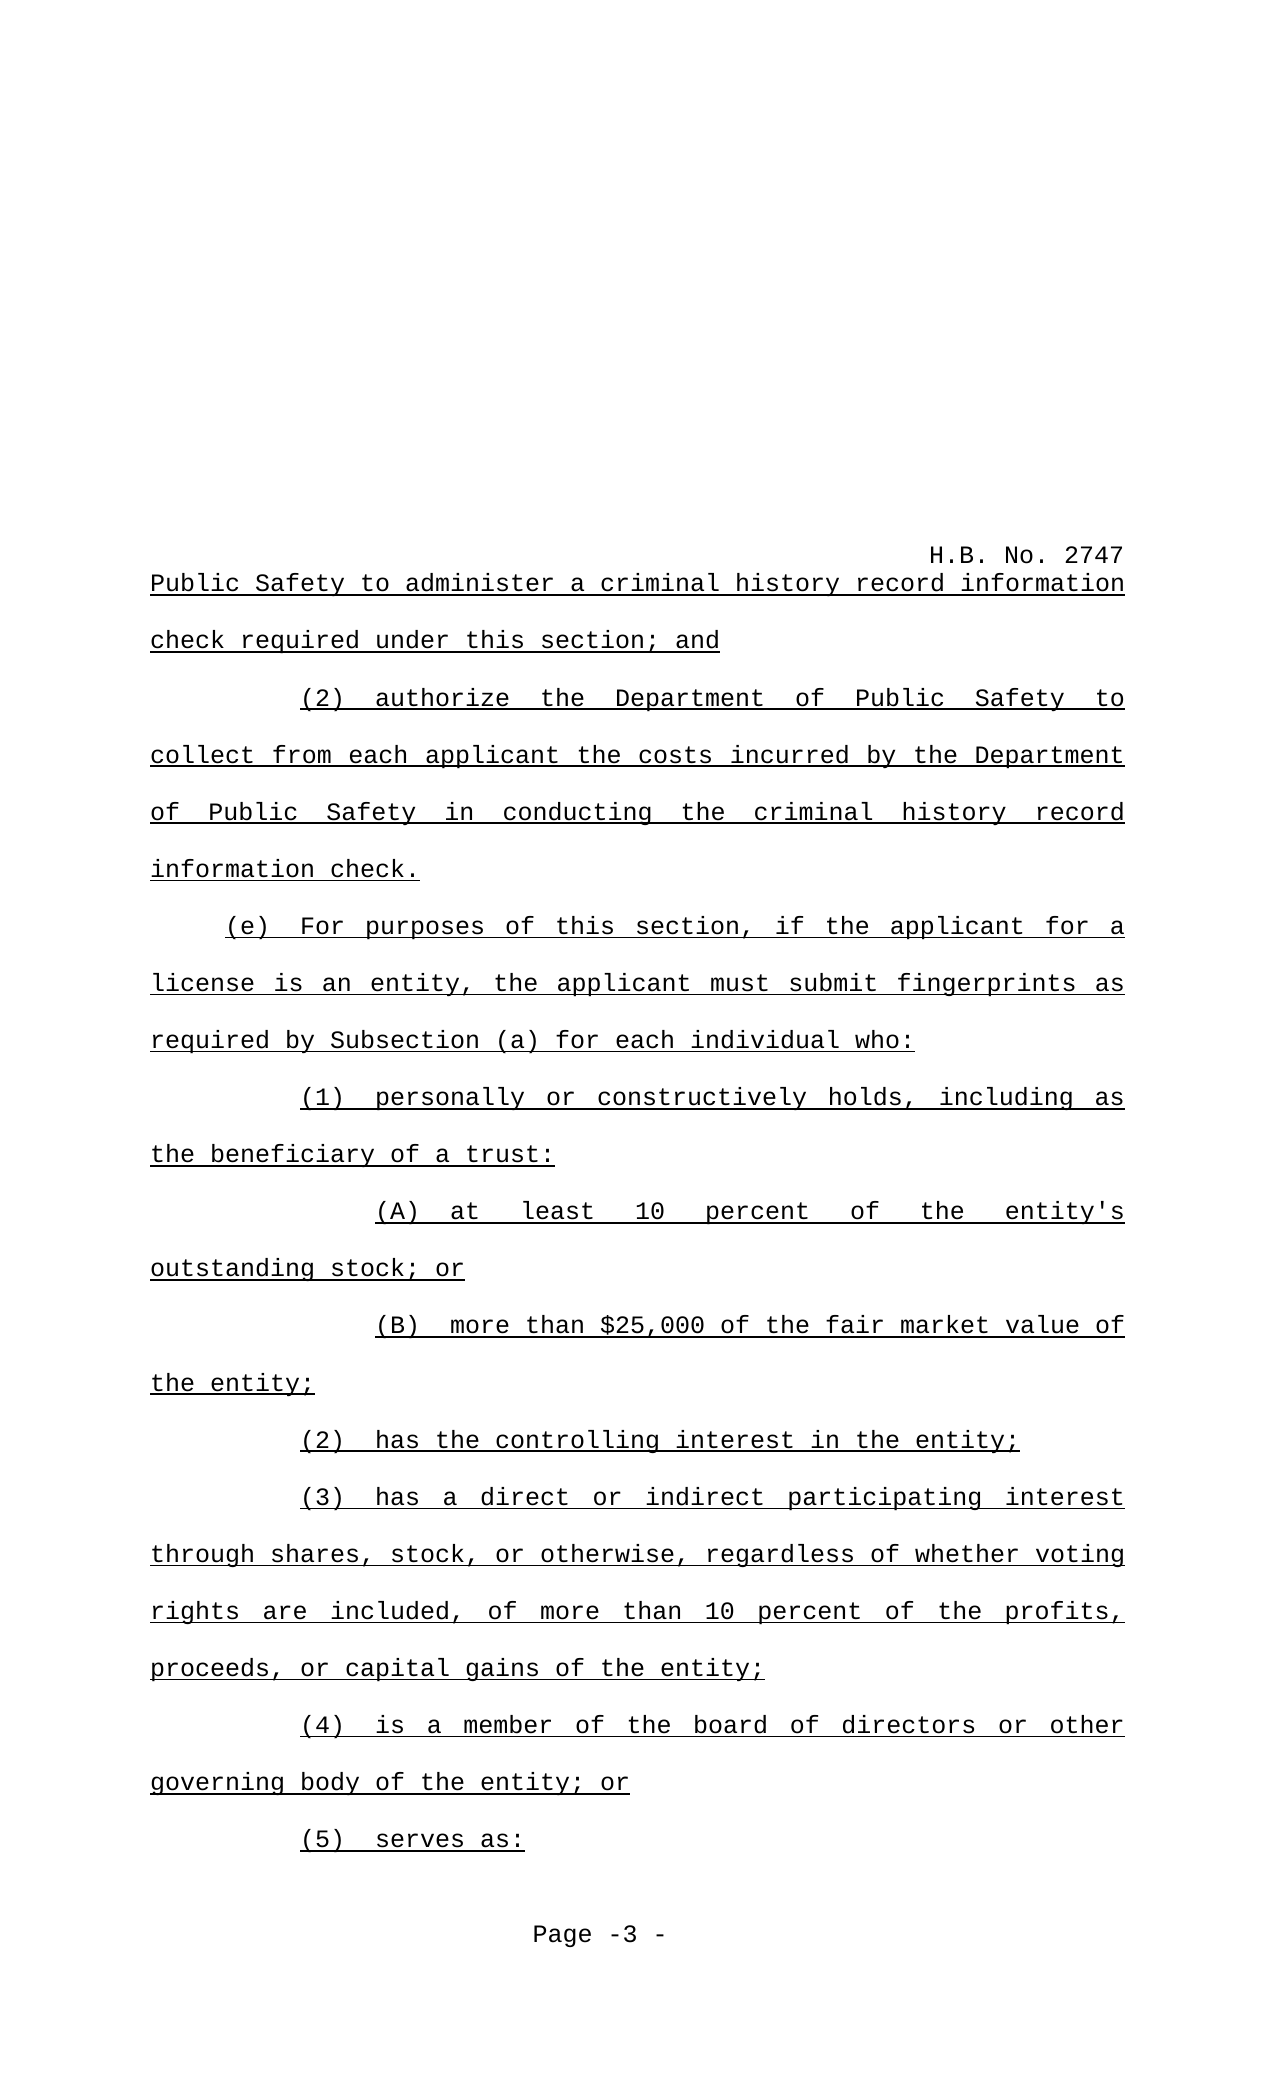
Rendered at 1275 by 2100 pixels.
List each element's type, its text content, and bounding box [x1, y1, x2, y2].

text (4) is a member of the board of directors or other governing body of the entity; or [150, 1712, 1125, 1798]
text (e) For purposes of this section, if the applicant for a license is an entity, the applicant must submit fingerprints as required by Subsection (a) for each individual who: [150, 995, 1125, 1056]
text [150, 571, 1125, 594]
text (A) at least 10 percent of the entity's outstanding stock; or [150, 1199, 1125, 1284]
text (2) authorize the Department of Public Safety to collect from each applicant the costs incurred by the Department of Public Safety in conducting the criminal history record information check. [150, 685, 1125, 765]
text (2) has the controlling interest in the entity; [150, 1427, 1125, 1456]
text (3) has a direct or indirect participating interest through shares, stock, or otherwise, regardless of whether voting rights are included, of more than 10 percent of the profits, proceeds, or capital gains of the entity; [150, 1484, 1125, 1565]
text (2) authorize the Department of Public Safety to collect from each applicant the costs incurred by the Department of Public Safety in conducting the criminal history record information check. [150, 767, 1125, 822]
text (B) more than $25,000 of the fair market value of the entity; [150, 1313, 1125, 1398]
text (3) has a direct or indirect participating interest through shares, stock, or otherwise, regardless of whether voting rights are included, of more than 10 percent of the profits, proceeds, or capital gains of the entity; [150, 1623, 1125, 1684]
text (e) For purposes of this section, if the applicant for a license is an entity, the applicant must submit fingerprints as required by Subsection (a) for each individual who: [150, 913, 1125, 994]
text (1) personally or constructively holds, including as the beneficiary of a trust: [150, 1084, 1125, 1170]
text (2) authorize the Department of Public Safety to collect from each applicant the costs incurred by the Department of Public Safety in conducting the criminal history record information check. [150, 824, 1125, 885]
text (3) has a direct or indirect participating interest through shares, stock, or otherwise, regardless of whether voting rights are included, of more than 10 percent of the profits, proceeds, or capital gains of the entity; [150, 1566, 1125, 1622]
text (5) serves as: [150, 1827, 1125, 1855]
